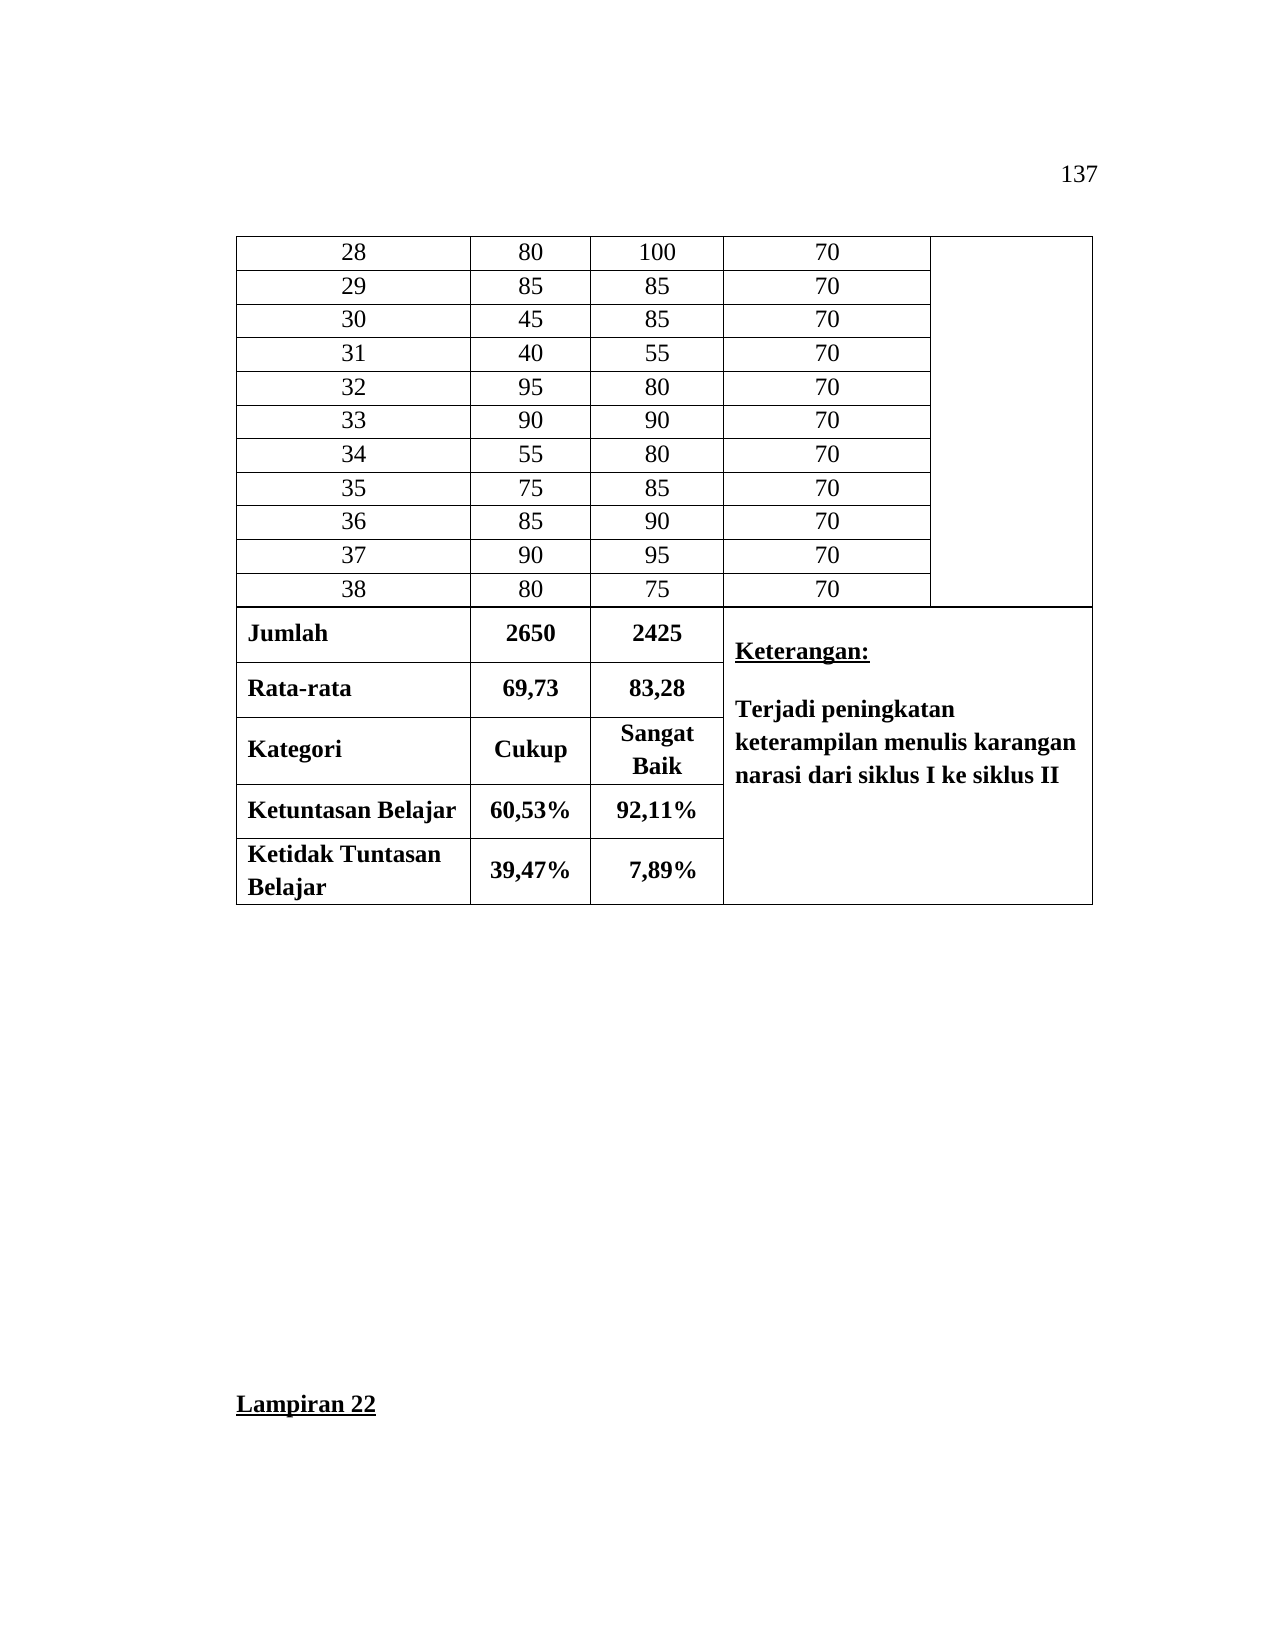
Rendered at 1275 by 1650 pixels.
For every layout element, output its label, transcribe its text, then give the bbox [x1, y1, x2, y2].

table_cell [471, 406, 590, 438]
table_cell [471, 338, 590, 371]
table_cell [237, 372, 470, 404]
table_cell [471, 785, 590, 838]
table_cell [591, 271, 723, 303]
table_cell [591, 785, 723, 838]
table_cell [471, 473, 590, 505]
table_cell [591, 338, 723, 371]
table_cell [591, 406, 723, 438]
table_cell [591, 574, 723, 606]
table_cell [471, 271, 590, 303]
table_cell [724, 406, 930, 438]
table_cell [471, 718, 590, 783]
text Lampiran 22 [236, 1389, 1098, 1418]
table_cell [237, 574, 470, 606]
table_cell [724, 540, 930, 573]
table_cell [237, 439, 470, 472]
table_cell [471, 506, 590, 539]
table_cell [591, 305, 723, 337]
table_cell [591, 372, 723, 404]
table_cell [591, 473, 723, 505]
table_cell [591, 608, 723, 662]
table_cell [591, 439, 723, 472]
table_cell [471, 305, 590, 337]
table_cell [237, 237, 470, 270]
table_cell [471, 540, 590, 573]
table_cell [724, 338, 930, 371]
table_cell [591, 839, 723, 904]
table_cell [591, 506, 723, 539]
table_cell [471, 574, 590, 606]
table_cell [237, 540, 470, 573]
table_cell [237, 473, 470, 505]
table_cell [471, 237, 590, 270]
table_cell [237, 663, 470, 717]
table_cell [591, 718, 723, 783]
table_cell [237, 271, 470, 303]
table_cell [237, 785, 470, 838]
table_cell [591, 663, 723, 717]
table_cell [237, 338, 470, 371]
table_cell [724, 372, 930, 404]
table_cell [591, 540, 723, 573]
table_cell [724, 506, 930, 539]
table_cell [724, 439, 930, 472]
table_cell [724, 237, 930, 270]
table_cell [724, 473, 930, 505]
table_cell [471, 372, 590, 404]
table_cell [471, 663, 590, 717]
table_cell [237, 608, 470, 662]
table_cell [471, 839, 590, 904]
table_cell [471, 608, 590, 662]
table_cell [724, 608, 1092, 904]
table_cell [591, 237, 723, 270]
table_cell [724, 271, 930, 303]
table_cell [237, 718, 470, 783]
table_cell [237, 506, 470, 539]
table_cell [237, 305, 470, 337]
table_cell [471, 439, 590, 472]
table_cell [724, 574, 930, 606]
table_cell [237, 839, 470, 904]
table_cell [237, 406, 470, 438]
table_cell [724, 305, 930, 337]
